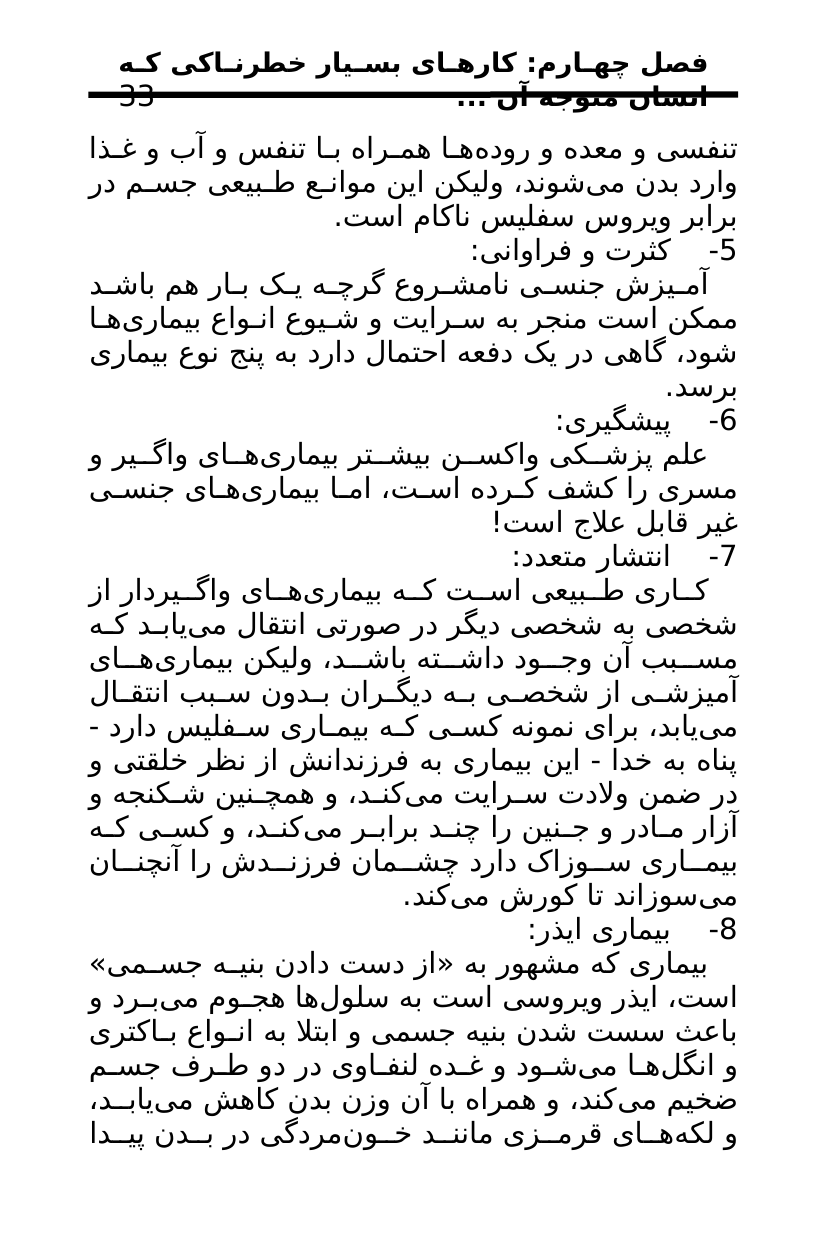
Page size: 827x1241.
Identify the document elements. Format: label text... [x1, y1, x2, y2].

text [89, 947, 738, 1150]
text کاری طبیعی است که بیماری‌های واگیردار از شخصی به شخصی دیگر در صورتی انتقال می‌یابد که مسبب آن وجود داشته باشد، ولیکن بیماری‌های آمیزشی از شخصی به دیگران بدون سبب انتقال می‌یابد، برای نمونه کسی که بیماری سفلیس دارد - پناه به خدا - این بیماری به فرزندانش از نظر خلقتی و در ضمن ولادت سرایت می‌کند، و همچنین شکنجه و آزار مادر و جنین را چند برابر می‌کند، و کسی که بیماری سوزاک دارد چشمان فرزندش را آنچنان می‌سوزاند تا کورش می‌کند. [89, 573, 738, 913]
text آمیزش جنسی نامشروع گرچه یک بار هم باشد ممکن است منجر به سرایت و شیوع انواع بیماری‌ها شود، گاهی در یک دفعه احتمال دارد به پنج نوع بیماری برسد. [89, 267, 738, 403]
list بیماری ایذر: [89, 913, 708, 947]
text علم پزشکی واکسن بیشتر بیماری‌های واگیر و مسری را کشف کرده است، اما بیماری‌های جنسی غیر قابل علاج است! [89, 437, 738, 539]
list انتشار متعدد: [89, 539, 708, 573]
list پیشگیری: [89, 403, 708, 437]
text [89, 132, 738, 233]
list کثرت و فراوانی: [89, 233, 708, 267]
